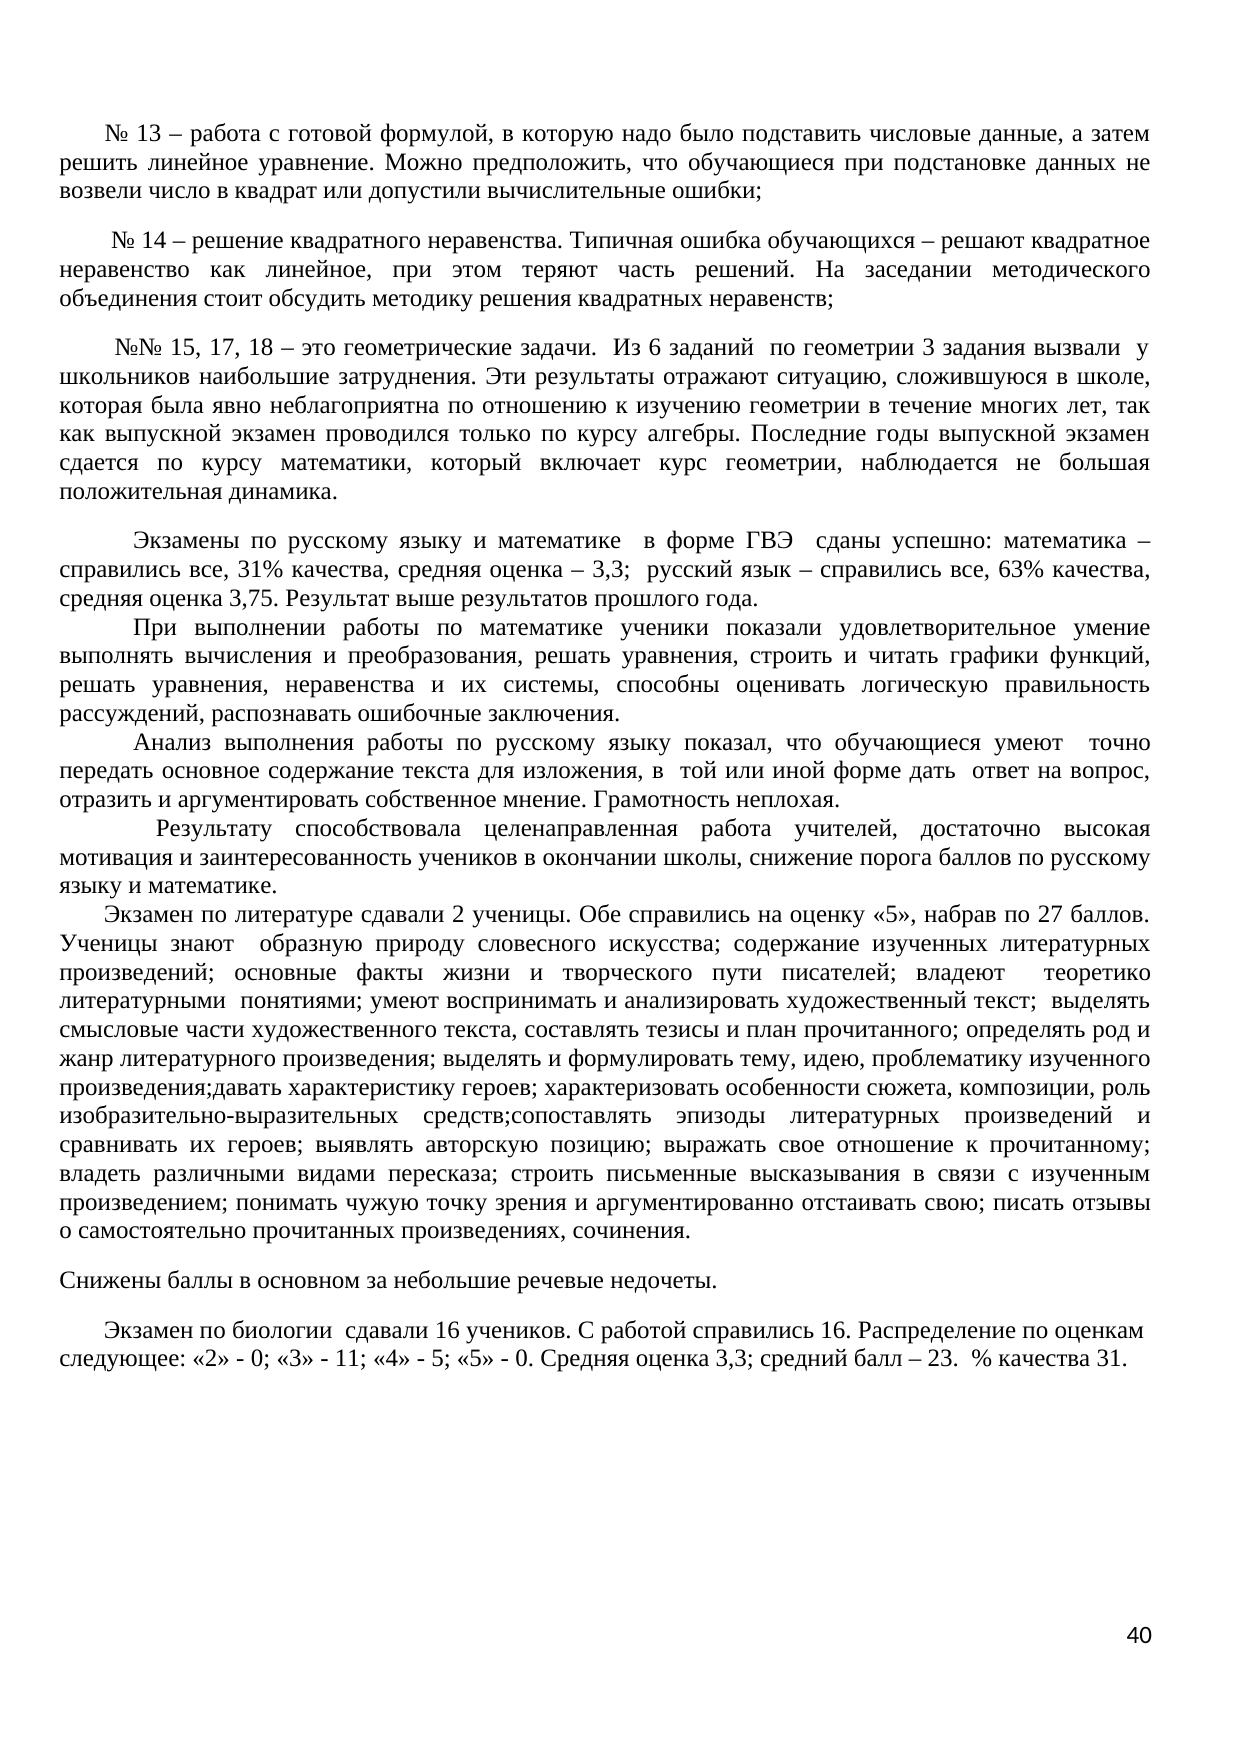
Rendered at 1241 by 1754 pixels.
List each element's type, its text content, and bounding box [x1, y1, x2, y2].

text Результату способствовала целенаправленная работа учителей, достаточно высокая мотивация и заинтересованность учеников в окончании школы, снижение порога баллов по русскому языку и математике. [59, 813, 1152, 899]
text № 13 – работа с готовой формулой, в которую надо было подставить числовые данные, а затем решить линейное уравнение. Можно предположить, что обучающиеся при подстановке данных не возвели число в квадрат или допустили вычислительные ошибки; [59, 118, 1152, 204]
text № 14 – решение квадратного неравенства. Типичная ошибка обучающихся – решают квадратное неравенство как линейное, при этом теряют часть решений. На заседании методического объединения стоит обсудить методику решения квадратных неравенств; [59, 225, 1152, 311]
text Анализ выполнения работы по русскому языку показал, что обучающиеся умеют точно передать основное содержание текста для изложения, в той или иной форме дать ответ на вопрос, отразить и аргументировать собственное мнение. Грамотность неплохая. [59, 727, 1152, 813]
text При выполнении работы по математике ученики показали удовлетворительное умение выполнять вычисления и преобразования, решать уравнения, строить и читать графики функций, решать уравнения, неравенства и их системы, способны оценивать логическую правильность рассуждений, распознавать ошибочные заключения. [59, 612, 1152, 727]
text Экзамен по биологии сдавали 16 учеников. С работой справились 16. Распределение по оценкам следующее: «2» - 0; «3» - 11; «4» - 5; «5» - 0. Средняя оценка 3,3; средний балл – 23. % качества 31. [59, 1315, 1152, 1372]
text №№ 15, 17, 18 – это геометрические задачи. Из 6 заданий по геометрии 3 задания вызвали у школьников наибольшие затруднения. Эти результаты отражают ситуацию, сложившуюся в школе, которая была явно неблагоприятна по отношению к изучению геометрии в течение многих лет, так как выпускной экзамен проводился только по курсу алгебры. Последние годы выпускной экзамен сдается по курсу математики, который включает курс геометрии, наблюдается не большая положительная динамика. [59, 332, 1152, 505]
text Экзамены по русскому языку и математике в форме ГВЭ сданы успешно: математика – справились все, 31% качества, средняя оценка – 3,3; русский язык – справились все, 63% качества, средняя оценка 3,75. Результат выше результатов прошлого года. [59, 526, 1152, 612]
text Экзамен по литературе сдавали 2 ученицы. Обе справились на оценку «5», набрав по 27 баллов. Ученицы знают образную природу словесного искусства; содержание изученных литературных произведений; основные факты жизни и творческого пути писателей; владеют теоретико литературными понятиями; умеют воспринимать и анализировать художественный текст; выделять смысловые части художественного текста, составлять тезисы и план прочитанного; определять род и жанр литературного произведения; выделять и формулировать тему, идею, проблематику изученного произведения;давать характеристику героев; характеризовать особенности сюжета, композиции, роль изобразительно-выразительных средств;сопоставлять эпизоды литературных произведений и сравнивать их героев; выявлять авторскую позицию; выражать свое отношение к прочитанному; владеть различными видами пересказа; строить письменные высказывания в связи с изученным произведением; понимать чужую точку зрения и аргументированно отстаивать свою; писать отзывы о самостоятельно прочитанных произведениях, сочинения. [59, 899, 1152, 1244]
text Снижены баллы в основном за небольшие речевые недочеты. [59, 1265, 1152, 1294]
